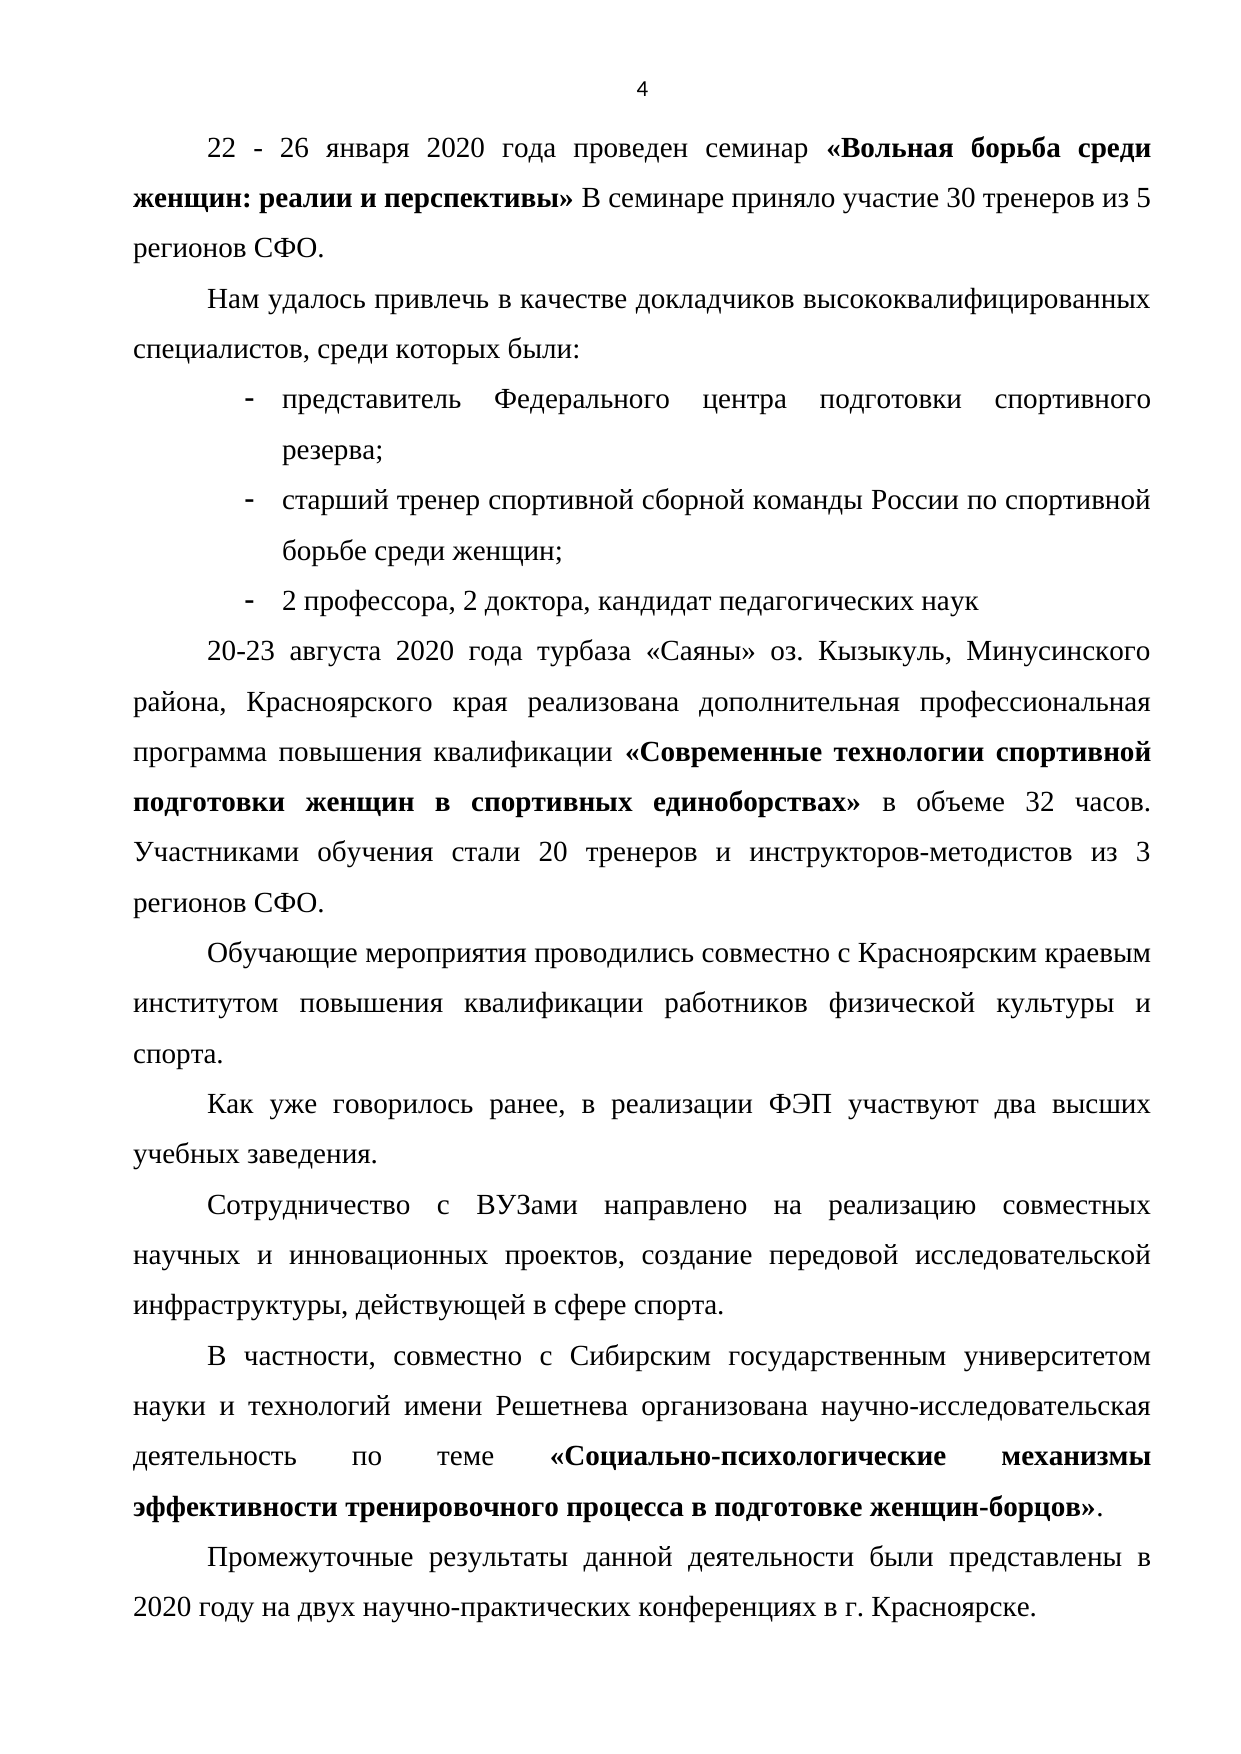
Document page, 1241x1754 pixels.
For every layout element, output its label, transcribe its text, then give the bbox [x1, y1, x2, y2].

text 22 - 26 января 2020 года проведен семинар «Вольная борьба среди женщин: реалии и перспективы» В семинаре приняло участие 30 тренеров из 5 регионов СФО. [133, 130, 1152, 264]
list представитель Федерального центра подготовки спортивного резерва; [244, 381, 1152, 465]
text Нам удалось привлечь в качестве докладчиков высококвалифицированных специалистов, среди которых были: [133, 281, 1152, 365]
text Промежуточные результаты данной деятельности были представлены в 2020 году на двух научно-практических конференциях в г. Красноярске. [133, 1539, 1152, 1623]
text 20-23 августа 2020 года турбаза «Саяны» оз. Кызыкуль, Минусинского района, Красноярского края реализована дополнительная профессиональная программа повышения квалификации «Современные технологии спортивной подготовки женщин в спортивных единоборствах» в объеме 32 часов. Участниками обучения стали 20 тренеров и инструкторов-методистов из 3 регионов СФО. [133, 633, 1152, 918]
text В частности, совместно с Сибирским государственным университетом науки и технологий имени Решетнева организована научно-исследовательская деятельность по теме «Социально-психологические механизмы эффективности тренировочного процесса в подготовке женщин-борцов». [133, 1338, 1152, 1522]
list старший тренер спортивной сборной команды России по спортивной борьбе среди женщин; [244, 482, 1152, 566]
list 2 профессора, 2 доктора, кандидат педагогических наук [244, 583, 1152, 617]
text Обучающие мероприятия проводились совместно с Красноярским краевым институтом повышения квалификации работников физической культуры и спорта. [133, 935, 1152, 1069]
text Как уже говорилось ранее, в реализации ФЭП участвуют два высших учебных заведения. [133, 1086, 1152, 1170]
text Сотрудничество с ВУЗами направлено на реализацию совместных научных и инновационных проектов, создание передовой исследовательской инфраструктуры, действующей в сфере спорта. [133, 1187, 1152, 1321]
